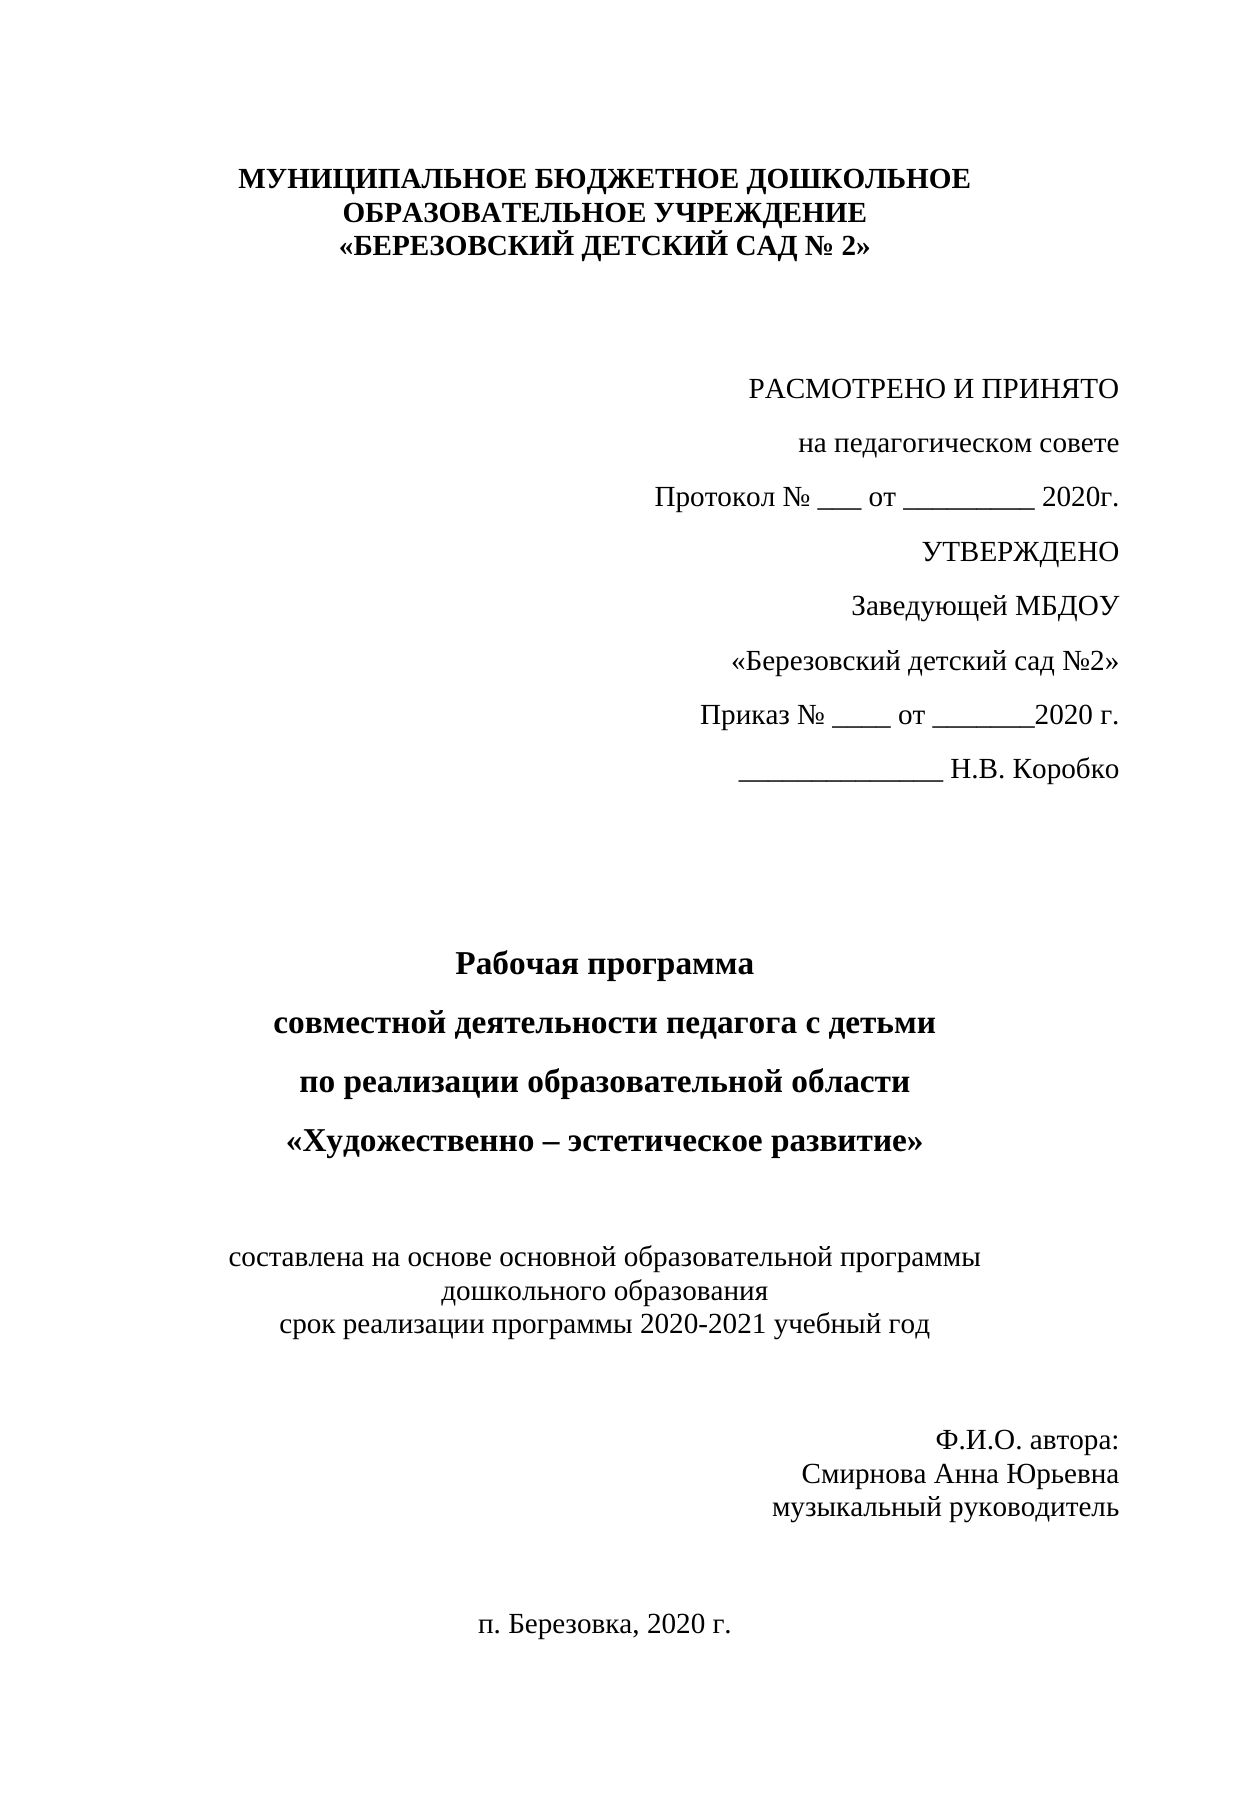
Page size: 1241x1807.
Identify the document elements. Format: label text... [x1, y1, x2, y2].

text составлена на основе основной образовательной программы [90, 1239, 1119, 1273]
text «БЕРЕЗОВСКИЙ ДЕТСКИЙ САД № 2» [90, 228, 1119, 262]
text РАСМОТРЕНО И ПРИНЯТО [90, 371, 1119, 404]
text дошкольного образования [90, 1273, 1119, 1306]
text Протокол № ___ от _________ 2020г. [90, 479, 1119, 513]
text срок реализации программы 2020-2021 учебный год [90, 1306, 1119, 1340]
text УТВЕРЖДЕНО [90, 534, 1119, 567]
text на педагогическом совете [90, 425, 1119, 459]
text музыкальный руководитель [90, 1489, 1119, 1523]
text МУНИЦИПАЛЬНОЕ БЮДЖЕТНОЕ ДОШКОЛЬНОЕ ОБРАЗОВАТЕЛЬНОЕ УЧРЕЖДЕНИЕ [90, 161, 1119, 228]
text Приказ № ____ от _______2020 г. [90, 697, 1119, 731]
text по реализации образовательной области [90, 1062, 1119, 1100]
text п. Березовка, 2020 г. [90, 1606, 1119, 1639]
text «Художественно – эстетическое развитие» [90, 1121, 1119, 1159]
text совместной деятельности педагога с детьми [90, 1002, 1119, 1041]
text «Березовский детский сад №2» [90, 643, 1119, 676]
text ______________ Н.В. Коробко [90, 751, 1119, 785]
text Смирнова Анна Юрьевна [90, 1456, 1119, 1489]
text Заведующей МБДОУ [90, 588, 1119, 622]
text Ф.И.О. автора: [90, 1422, 1119, 1456]
text Рабочая программа [90, 943, 1119, 982]
